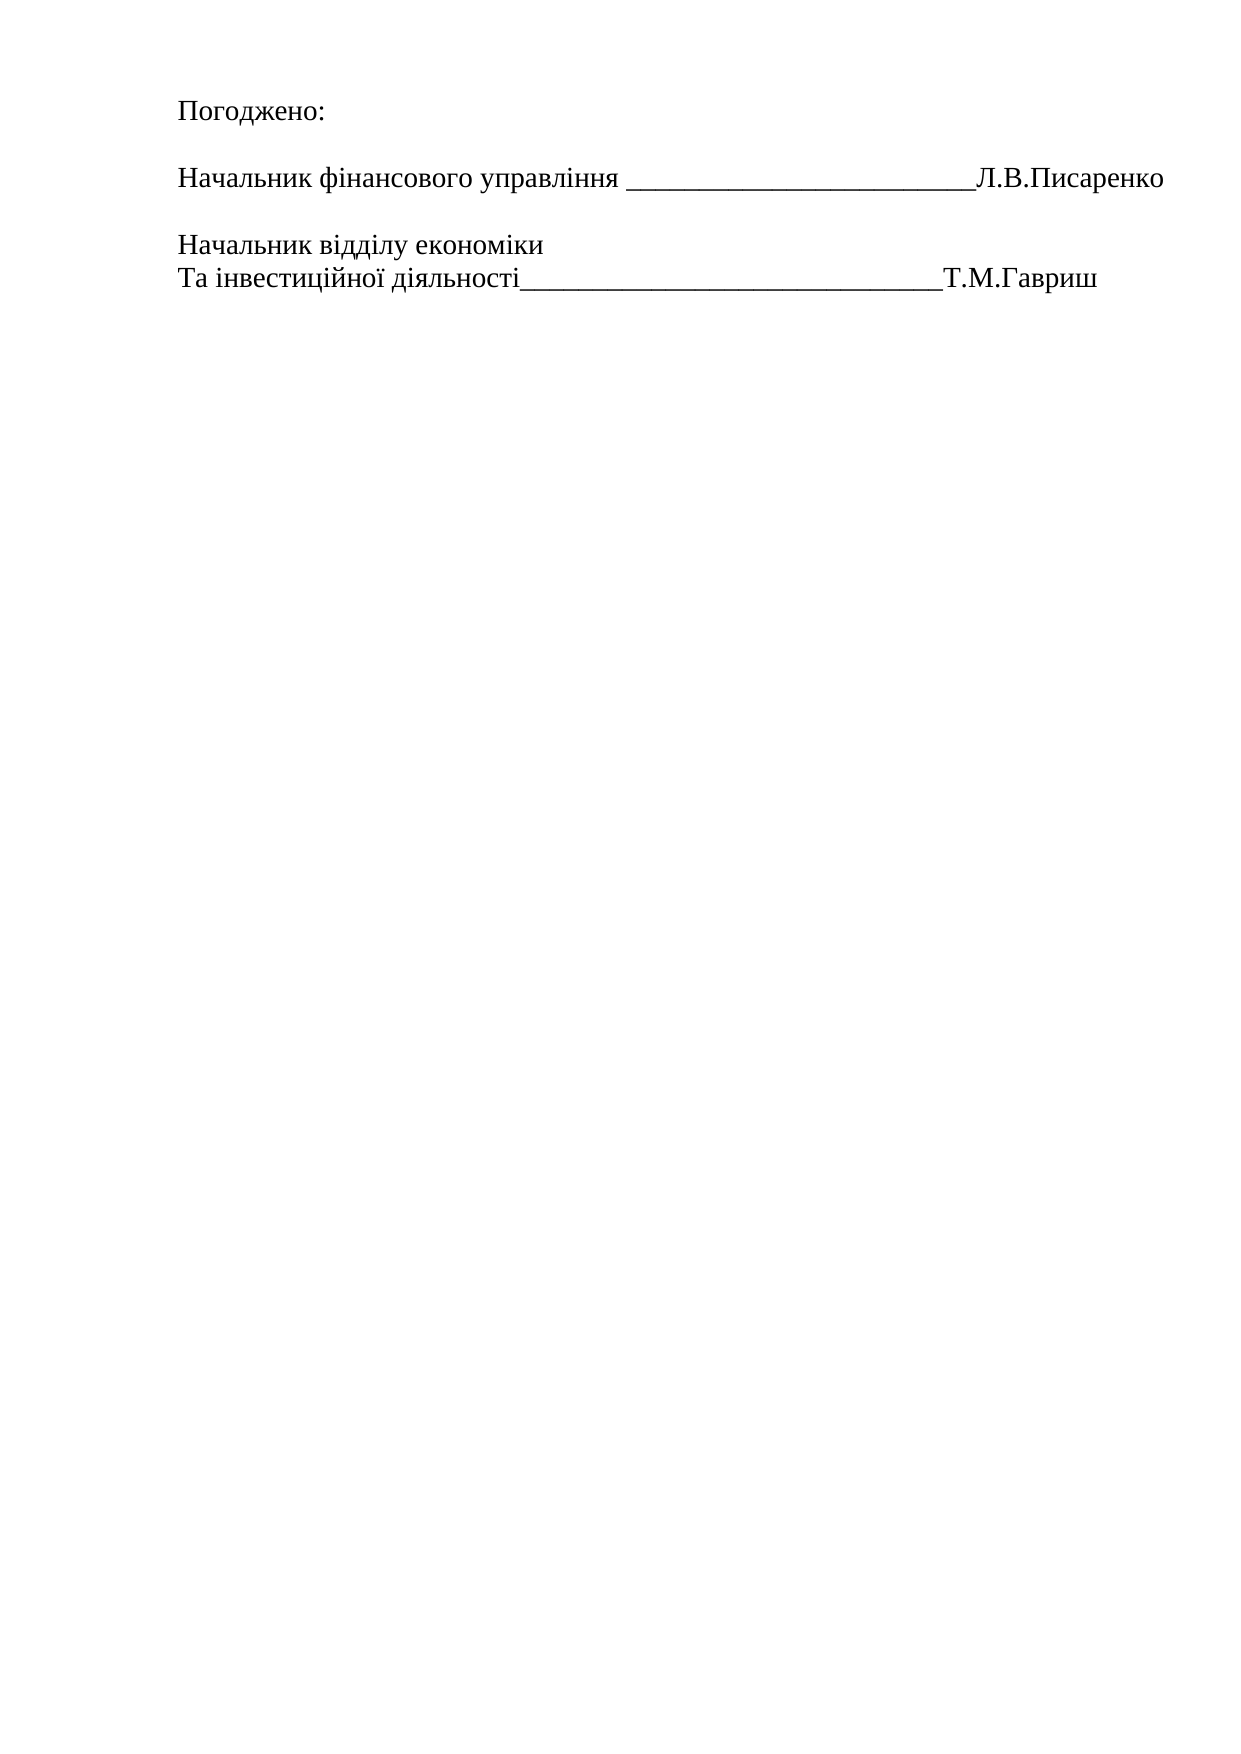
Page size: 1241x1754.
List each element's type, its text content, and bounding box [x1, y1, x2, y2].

text Начальник фінансового управління ________________________Л.В.Писаренко [177, 160, 1181, 193]
text Та інвестиційної діяльності_____________________________Т.М.Гавриш [177, 260, 1181, 294]
text Начальник відділу економіки [177, 227, 1181, 260]
text Погоджено: [177, 93, 1181, 126]
